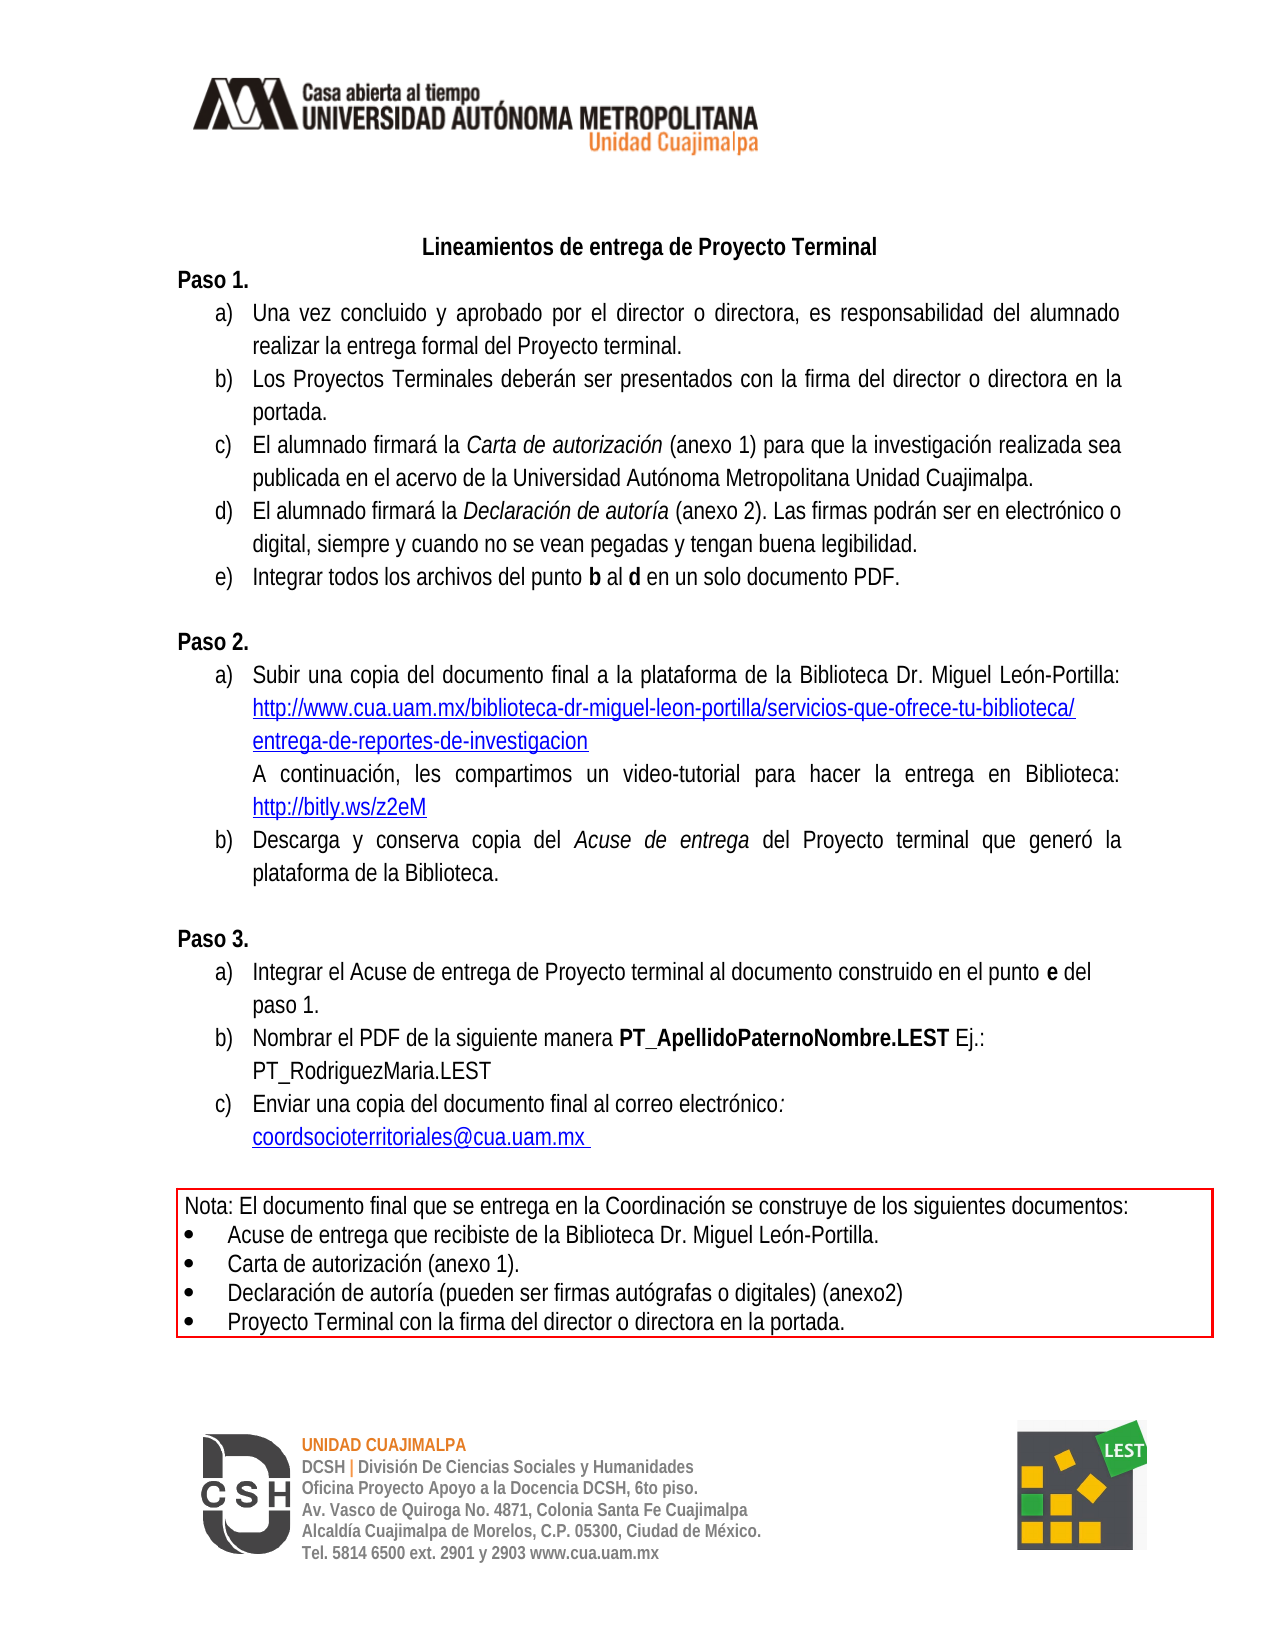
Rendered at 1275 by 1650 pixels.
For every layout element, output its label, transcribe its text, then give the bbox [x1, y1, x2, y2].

list A continuación, les compartimos un video-tutorial para hacer la entrega en Biblioteca: http://bitly.ws/z2eM [252, 759, 1122, 821]
list El alumnado firmará la Carta de autorización (anexo 1) para que la investigación realizada sea publicada en el acervo de la Universidad Autónoma Metropolitana Unidad Cuajimalpa. [215, 430, 1122, 491]
table_cell  Declaración de autoría (pueden ser firmas autógrafas o digitales) (anexo2) [178, 1278, 1211, 1307]
table_header Nota: El documento final que se entrega en la Coordinación se construye de los siguientes documentos: [178, 1190, 1211, 1220]
table_cell  Carta de autorización (anexo 1). [178, 1249, 1211, 1278]
table_cell  Acuse de entrega que recibiste de la Biblioteca Dr. Miguel León-Portilla. [178, 1220, 1211, 1249]
picture [1017, 1420, 1147, 1550]
list Integrar todos los archivos del punto b al d en un solo documento PDF. [215, 562, 1122, 590]
text Paso 1. [177, 265, 1122, 294]
list Integrar el Acuse de entrega de Proyecto terminal al documento construido en el punto e del paso 1. [215, 957, 1122, 1019]
list Subir una copia del documento final a la plataforma de la Biblioteca Dr. Miguel León-Portilla: http://www.cua.uam.mx/biblioteca-dr-miguel-leon-portilla/servicios-que-ofrece-tu-biblioteca/entrega-de-reportes-de-investigacion [215, 660, 1122, 755]
list El alumnado firmará la Declaración de autoría (anexo 2). Las firmas podrán ser en electrónico o digital, siempre y cuando no se vean pegadas y tengan buena legibilidad. [215, 496, 1122, 557]
table_cell  Proyecto Terminal con la firma del director o directora en la portada. [178, 1307, 1211, 1336]
picture [188, 73, 767, 159]
list Los Proyectos Terminales deberán ser presentados con la firma del director o directora en la portada. [215, 364, 1122, 426]
list Una vez concluido y aprobado por el director o directora, es responsabilidad del alumnado realizar la entrega formal del Proyecto terminal. [215, 298, 1122, 360]
list Descarga y conserva copia del Acuse de entrega del Proyecto terminal que generó la plataforma de la Biblioteca. [215, 826, 1122, 887]
list Enviar una copia del documento final al correo electrónico: coordsocioterritoriales@cua.uam.mx [215, 1089, 1122, 1150]
text Paso 3. [177, 924, 1122, 953]
picture [201, 1434, 291, 1554]
text Lineamientos de entrega de Proyecto Terminal [177, 232, 1122, 261]
text Paso 2. [177, 627, 1122, 656]
list Nombrar el PDF de la siguiente manera PT_ApellidoPaternoNombre.LEST Ej.: PT_RodriguezMaria.LEST [215, 1023, 1122, 1084]
